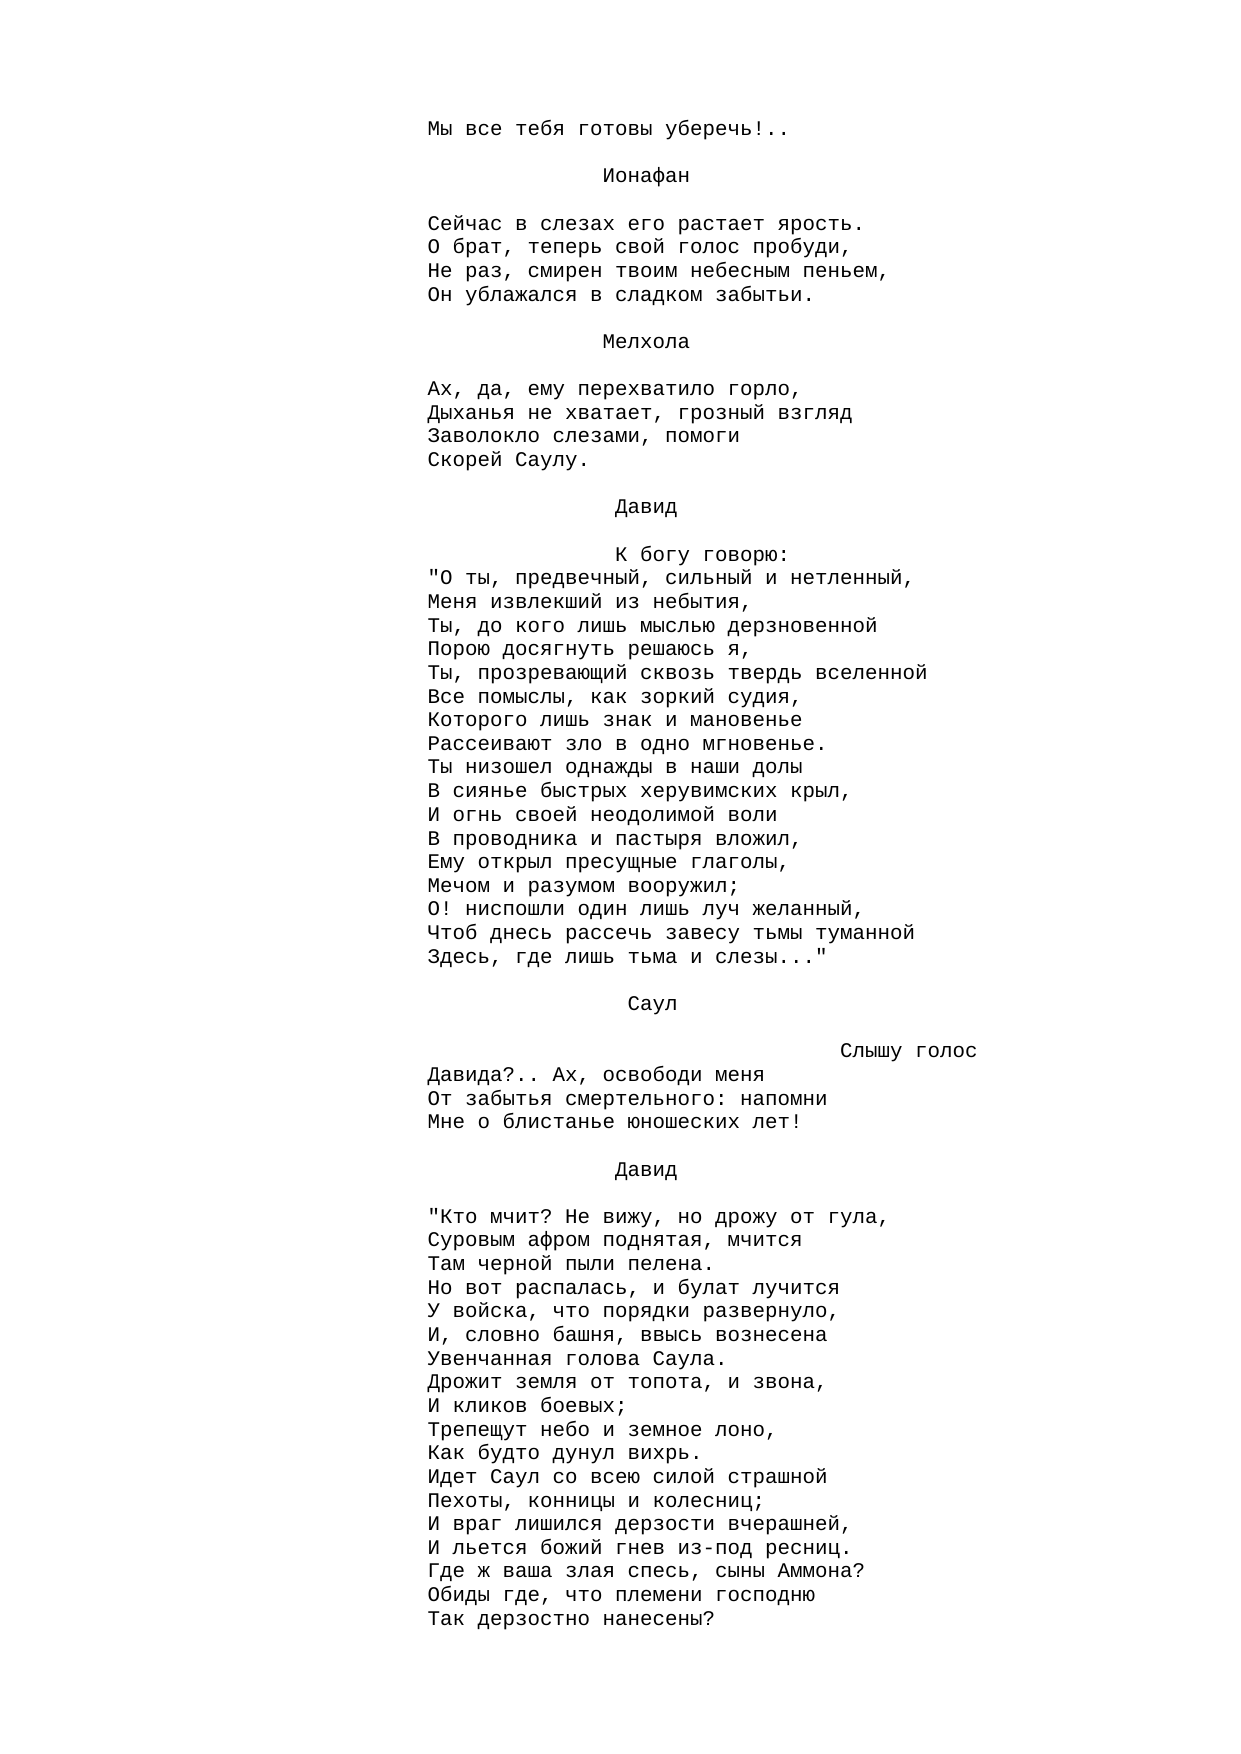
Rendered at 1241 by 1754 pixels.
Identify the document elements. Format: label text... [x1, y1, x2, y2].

text В проводника и пастыря вложил, [177, 827, 1152, 851]
text Меня извлекший из небытия, [177, 591, 1152, 615]
text Трепещут небо и земное лоно, [177, 1419, 1152, 1442]
text Пехоты, конницы и колесниц; [177, 1489, 1152, 1513]
text Заволокло слезами, помоги [177, 426, 1152, 449]
text Скорей Саулу. [177, 449, 1152, 473]
text Ты, прозревающий сквозь твердь вселенной [177, 662, 1152, 686]
text Там черной пыли пелена. [177, 1253, 1152, 1277]
text "Кто мчит? Не вижу, но дрожу от гула, [177, 1206, 1152, 1229]
text Давида?.. Ах, освободи меня [177, 1064, 1152, 1088]
text И, словно башня, ввысь вознесена [177, 1324, 1152, 1348]
text Ионафан [177, 165, 1152, 189]
text Он ублажался в сладком забытьи. [177, 284, 1152, 307]
text Сейчас в слезах его растает ярость. [177, 213, 1152, 236]
text О брат, теперь свой голос пробуди, [177, 236, 1152, 260]
text И враг лишился дерзости вчерашней, [177, 1513, 1152, 1537]
text Не раз, смирен твоим небесным пеньем, [177, 260, 1152, 284]
text О! ниспошли один лишь луч желанный, [177, 898, 1152, 922]
text Рассеивают зло в одно мгновенье. [177, 733, 1152, 757]
text Но вот распалась, и булат лучится [177, 1277, 1152, 1300]
text Слышу голос [177, 1040, 1152, 1064]
text Ты, до кого лишь мыслью дерзновенной [177, 615, 1152, 638]
text "О ты, предвечный, сильный и нетленный, [177, 567, 1152, 591]
text В сиянье быстрых херувимских крыл, [177, 780, 1152, 804]
text Увенчанная голова Саула. [177, 1348, 1152, 1371]
text Ах, да, ему перехватило горло, [177, 378, 1152, 402]
text Порою досягнуть решаюсь я, [177, 638, 1152, 662]
text Дыханья не хватает, грозный взгляд [177, 402, 1152, 426]
text Мечом и разумом вооружил; [177, 875, 1152, 898]
text И кликов боевых; [177, 1395, 1152, 1419]
text Саул [177, 993, 1152, 1017]
text Идет Саул со всею силой страшной [177, 1466, 1152, 1489]
text Как будто дунул вихрь. [177, 1442, 1152, 1466]
text Все помыслы, как зоркий судия, [177, 686, 1152, 709]
text Так дерзостно нанесены? [177, 1608, 1152, 1631]
text Дрожит земля от топота, и звона, [177, 1371, 1152, 1395]
text Давид [177, 1158, 1152, 1182]
text И огнь своей неодолимой воли [177, 804, 1152, 827]
text Мне о блистанье юношеских лет! [177, 1111, 1152, 1135]
text Суровым афром поднятая, мчится [177, 1229, 1152, 1253]
text От забытья смертельного: напомни [177, 1088, 1152, 1111]
text У войска, что порядки развернуло, [177, 1300, 1152, 1324]
text И льется божий гнев из-под ресниц. [177, 1537, 1152, 1561]
text Которого лишь знак и мановенье [177, 709, 1152, 733]
text Давид [177, 496, 1152, 520]
text Чтоб днесь рассечь завесу тьмы туманной [177, 922, 1152, 946]
text К богу говорю: [177, 544, 1152, 567]
text Ему открыл пресущные глаголы, [177, 851, 1152, 875]
text Здесь, где лишь тьма и слезы..." [177, 946, 1152, 969]
text Мы все тебя готовы уберечь!.. [177, 118, 1152, 142]
text Мелхола [177, 331, 1152, 354]
text Ты низошел однажды в наши долы [177, 757, 1152, 780]
text Где ж ваша злая спесь, сыны Аммона? [177, 1561, 1152, 1584]
text Обиды где, что племени господню [177, 1584, 1152, 1608]
